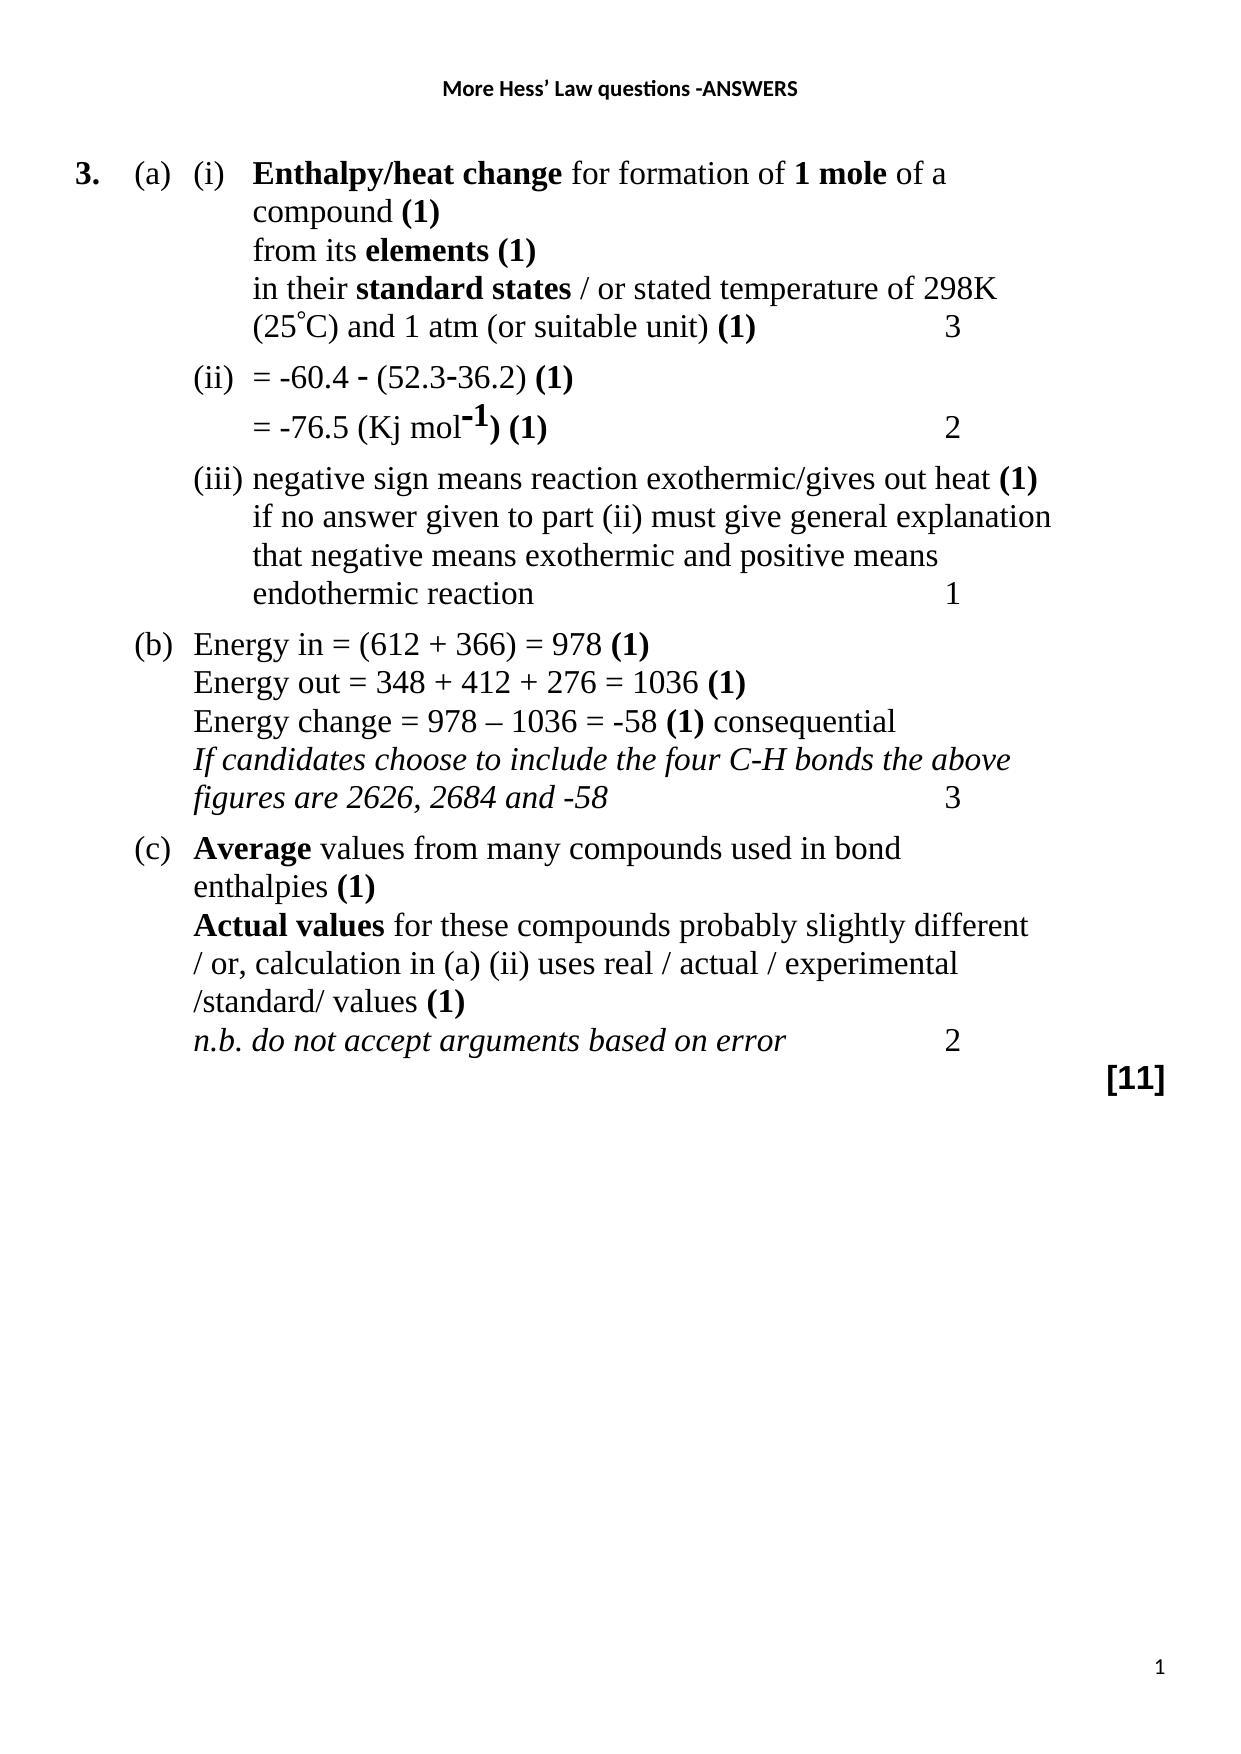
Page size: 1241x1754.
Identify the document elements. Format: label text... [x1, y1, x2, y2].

text [11] [75, 1058, 1165, 1097]
text (b) Energy in = (612 + 366) = 978 (1) Energy out = 348 + 412 + 276 = 1036 (1) Energy change = 978 – 1036 = -58 (1) consequential If candidates choose to include the four C-H bonds the above figures are 2626, 2684 and -58 3 [134, 624, 1106, 816]
text 3. (a) (i) Enthalpy/heat change for formation of 1 mole of a compound (1) from its elements (1) in their standard states / or stated temperature of 298K (25C) and 1 atm (or suitable unit) (1) 3 [75, 153, 1106, 345]
text (c) Average values from many compounds used in bond enthalpies (1) Actual values for these compounds probably slightly different / or, calculation in (a) (ii) uses real / actual / experimental /standard/ values (1) n.b. do not accept arguments based on error 2 [134, 828, 1106, 1058]
text (iii) negative sign means reaction exothermic/gives out heat (1) if no answer given to part (ii) must give general explanation that negative means exothermic and positive means endothermic reaction 1 [193, 458, 1106, 612]
text (ii) = -60.4  (52.336.2) (1) = -76.5 (Kj mol1) (1) 2 [193, 357, 1106, 446]
